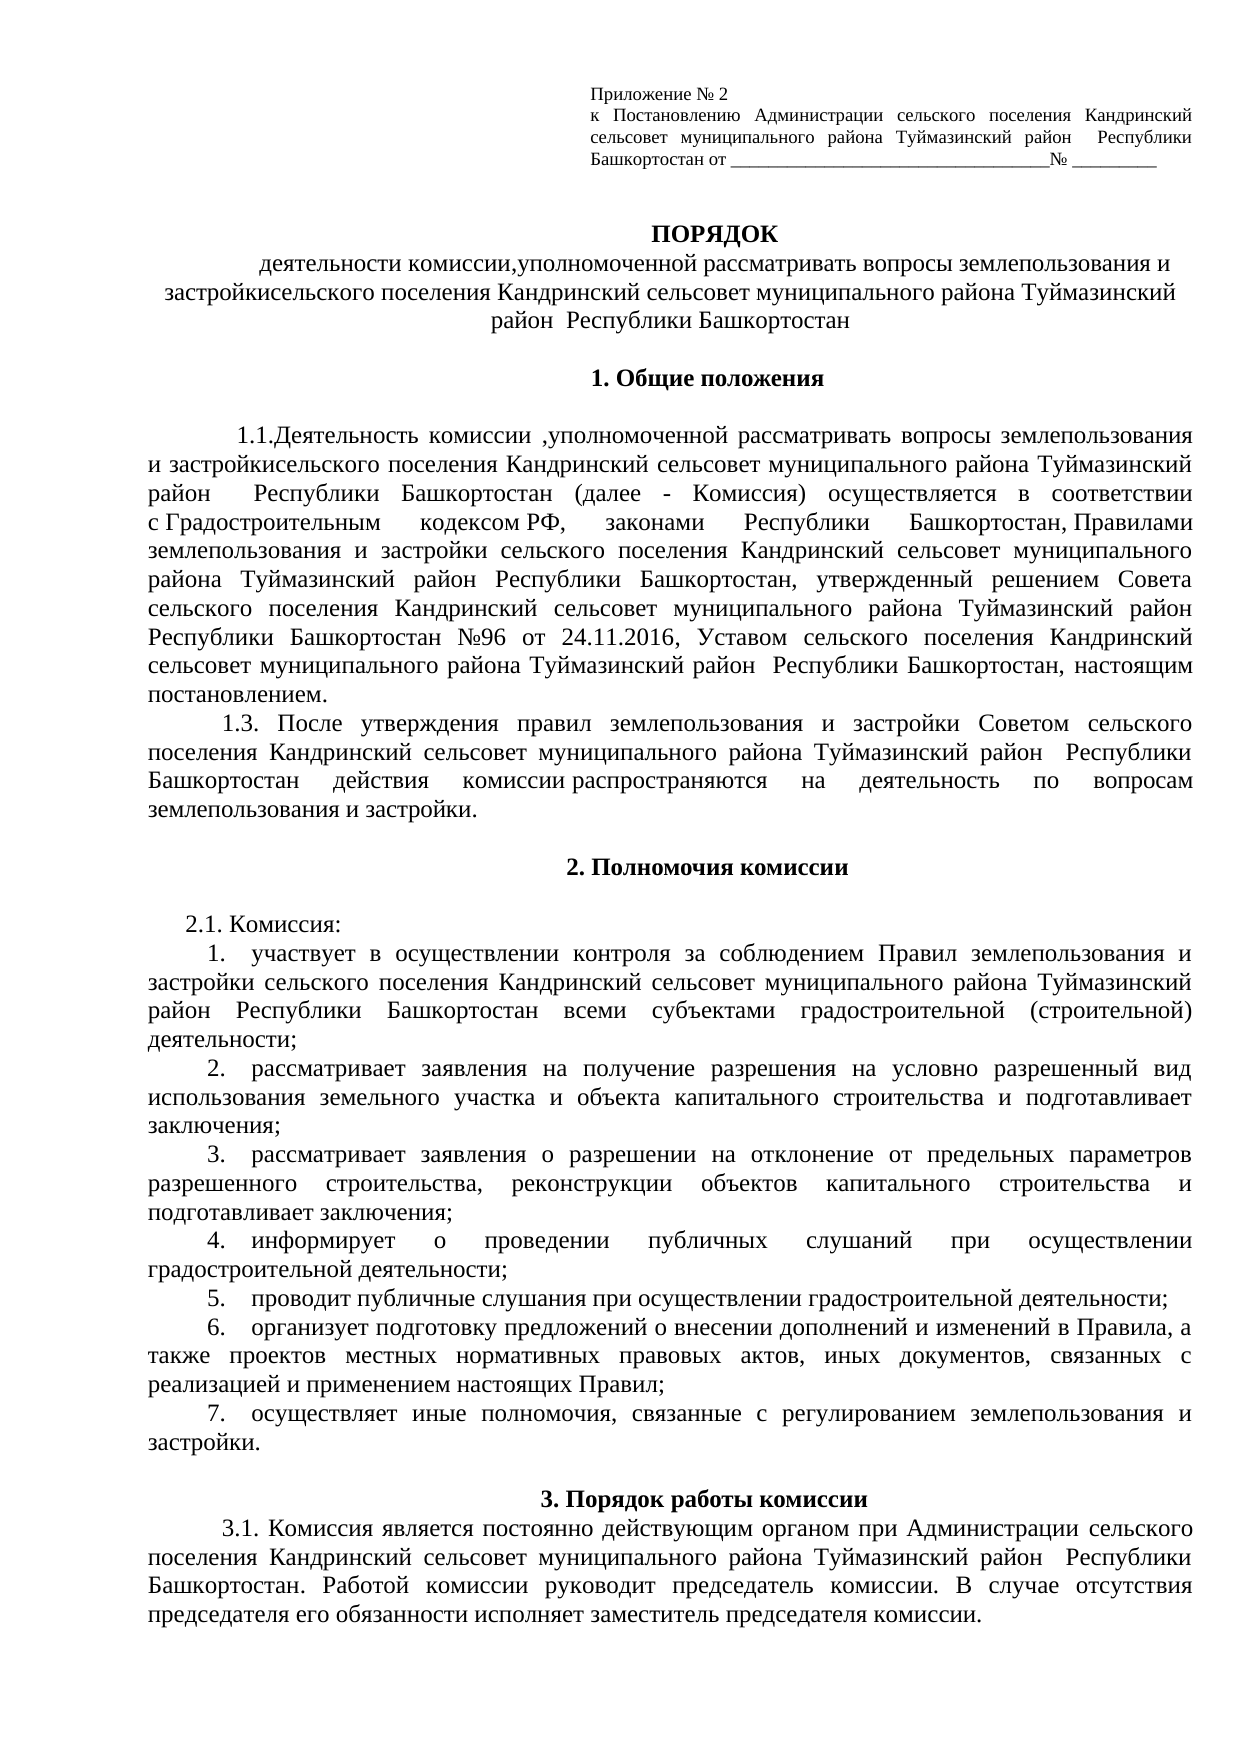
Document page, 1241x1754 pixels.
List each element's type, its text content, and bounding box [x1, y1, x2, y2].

list осуществляет иные полномочия, связанные с регулированием землепользования и застройки. [148, 1398, 1193, 1456]
text 2. Полномочия комиссии [148, 852, 1193, 881]
text к Постановлению Администрации сельского поселения Кандринский сельсовет муниципального района Туймазинский район Республики Башкортостан от __________________________________№ _________ [590, 104, 1193, 169]
list рассматривает заявления на получение разрешения на условно разрешенный вид использования земельного участка и объекта капитального строительства и подготавливает заключения; [148, 1053, 1193, 1139]
text 2.1. Комиссия: [148, 909, 1193, 938]
list информирует о проведении публичных слушаний при осуществлении градостроительной деятельности; [148, 1226, 1193, 1283]
text 1. Общие положения [148, 363, 1193, 392]
list рассматривает заявления о разрешении на отклонение от предельных параметров разрешенного строительства, реконструкции объектов капитального строительства и подготавливает заключения; [148, 1139, 1193, 1226]
list проводит публичные слушания при осуществлении градостроительной деятельности; [148, 1283, 1193, 1312]
list организует подготовку предложений о внесении дополнений и изменений в Правила, а также проектов местных нормативных правовых актов, иных документов, связанных с реализацией и применением настоящих Правил; [148, 1312, 1193, 1398]
list участвует в осуществлении контроля за соблюдением Правил землепользования и застройки сельского поселения Кандринский сельсовет муниципального района Туймазинский район Республики Башкортостан всеми субъектами градостроительной (строительной) деятельности; [148, 938, 1193, 1053]
text деятельности комиссии,уполномоченной рассматривать вопросы землепользования и застройкисельского поселения Кандринский сельсовет муниципального района Туймазинский район Республики Башкортостан [148, 248, 1193, 334]
text Приложение № 2 [590, 83, 1193, 104]
text ПОРЯДОК [148, 219, 1193, 248]
text 3. Порядок работы комиссии [148, 1484, 1193, 1513]
text 1.3. После утверждения правил землепользования и застройки Советом сельского поселения Кандринский сельсовет муниципального района Туймазинский район Республики Башкортостан действия комиссии распространяются на деятельность по вопросам землепользования и застройки. [148, 708, 1193, 823]
text 3.1. Комиссия является постоянно действующим органом при Администрации сельского поселения Кандринский сельсовет муниципального района Туймазинский район Республики Башкортостан. Работой комиссии руководит председатель комиссии. В случае отсутствия председателя его обязанности исполняет заместитель председателя комиссии. [148, 1513, 1193, 1628]
text 1.1.Деятельность комиссии ,уполномоченной рассматривать вопросы землепользования и застройкисельского поселения Кандринский сельсовет муниципального района Туймазинский район Республики Башкортостан (далее - Комиссия) осуществляется в соответствии с Градостроительным кодексом РФ, законами Республики Башкортостан, Правилами землепользования и застройки сельского поселения Кандринский сельсовет муниципального района Туймазинский район Республики Башкортостан, утвержденный решением Совета сельского поселения Кандринский сельсовет муниципального района Туймазинский район Республики Башкортостан №96 от 24.11.2016, Уставом сельского поселения Кандринский сельсовет муниципального района Туймазинский район Республики Башкортостан, настоящим постановлением. [148, 421, 1193, 708]
